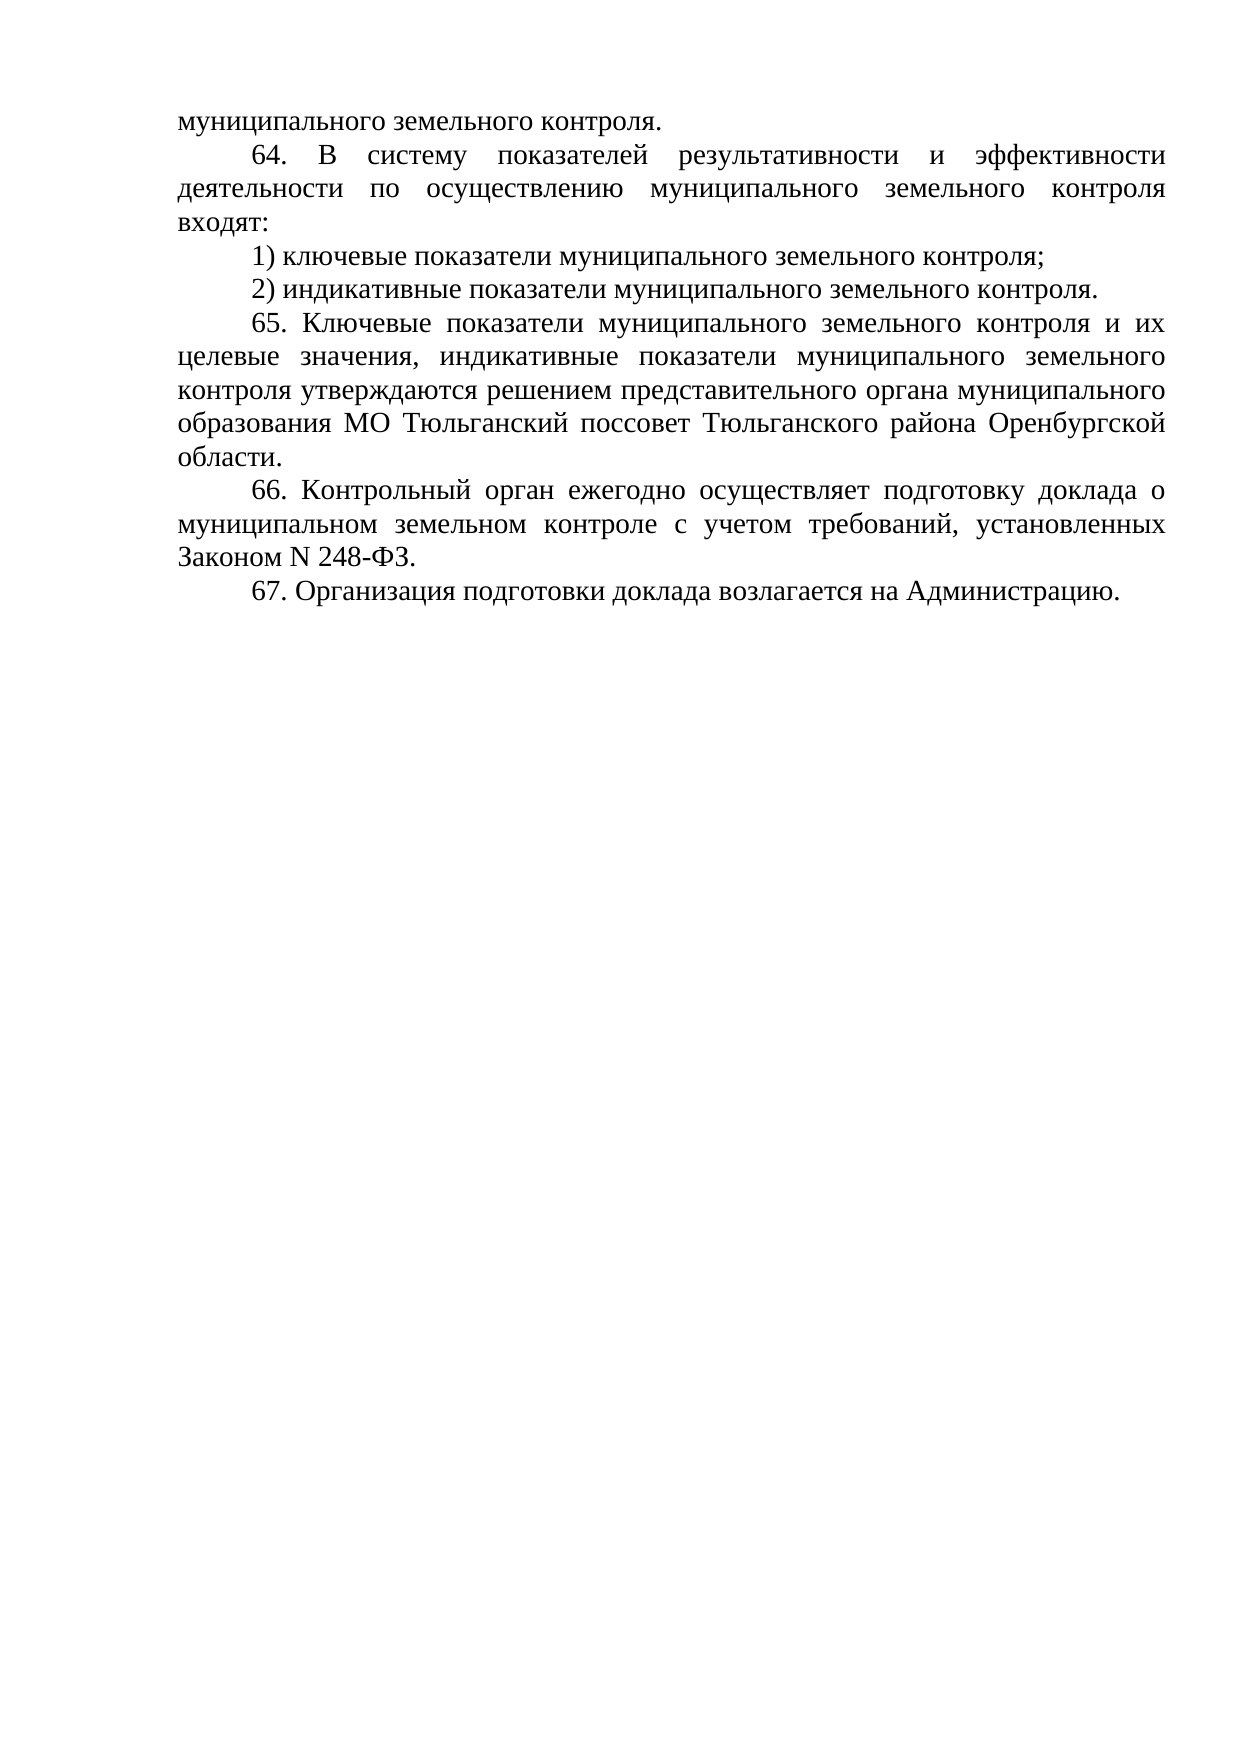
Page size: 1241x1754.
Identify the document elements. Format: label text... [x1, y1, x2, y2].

text 67. Организация подготовки доклада возлагается на Администрацию. [177, 573, 1167, 607]
text 64. В систему показателей результативности и эффективности деятельности по осуществлению муниципального земельного контроля входят: [177, 137, 1167, 238]
text 65. Ключевые показатели муниципального земельного контроля и их целевые значения, индикативные показатели муниципального земельного контроля утверждаются решением представительного органа муниципального образования МО Тюльганский поссовет Тюльганского района Оренбургской области. [177, 305, 1167, 472]
text 2) индикативные показатели муниципального земельного контроля. [177, 271, 1167, 305]
text 66. Контрольный орган ежегодно осуществляет подготовку доклада о муниципальном земельном контроле с учетом требований, установленных Законом N 248-ФЗ. [177, 472, 1167, 573]
text 1) ключевые показатели муниципального земельного контроля; [177, 238, 1167, 271]
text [177, 103, 1167, 137]
